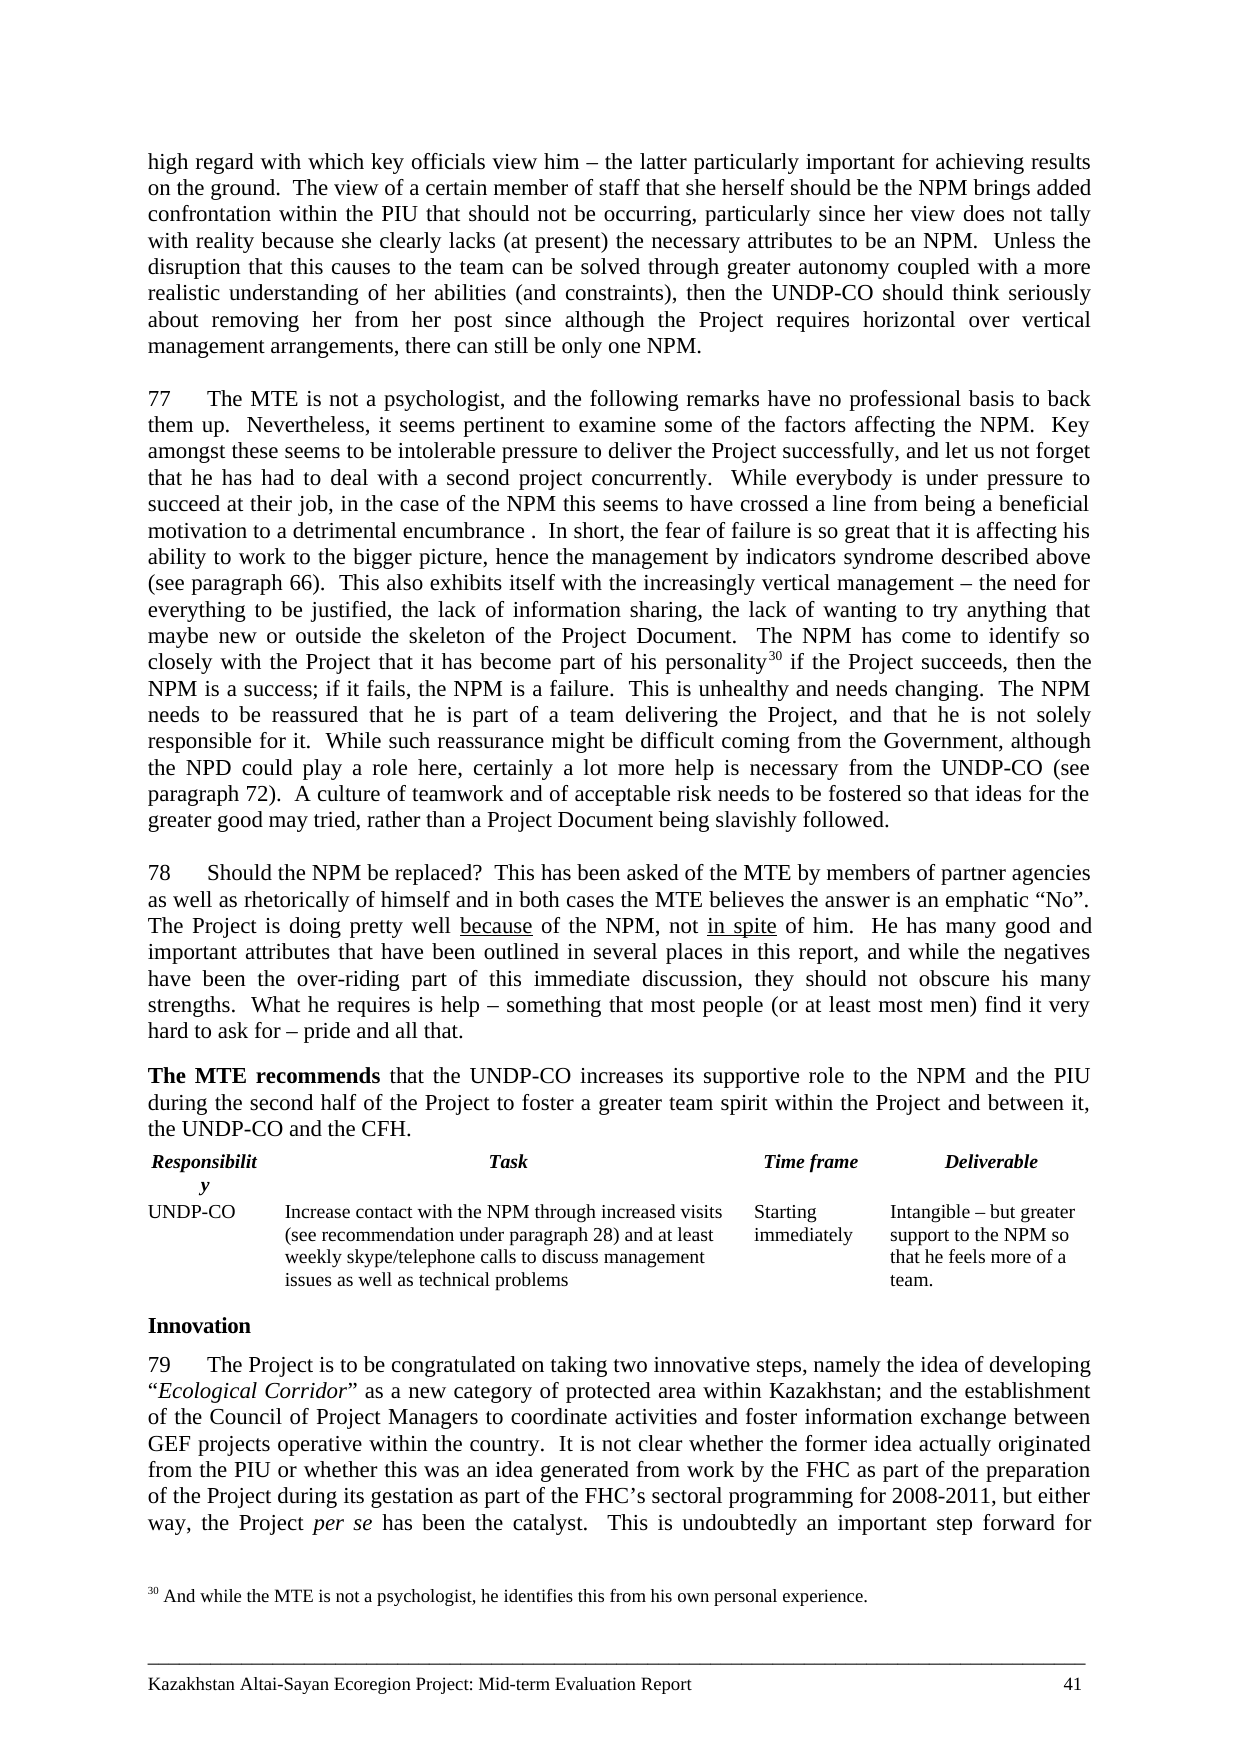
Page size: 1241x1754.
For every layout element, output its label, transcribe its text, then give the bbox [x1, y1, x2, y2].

text Should the NPM be replaced? This has been asked of the MTE by members of partner agencies as well as rhetorically of himself and in both cases the MTE believes the answer is an emphatic “No”. The Project is doing pretty well because of the NPM, not in spite of him. He has many good and important attributes that have been outlined in several places in this report, and while the negatives have been the over-riding part of this immediate discussion, they should not obscure his many strengths. What he requires is help – something that most people (or at least most men) find it very hard to ask for – pride and all that. [148, 859, 1092, 1044]
table_cell Increase contact with the NPM through increased visits (see recommendation under paragraph 28) and at least weekly skype/telephone calls to discuss management issues as well as technical problems [273, 1198, 743, 1293]
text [148, 1351, 1092, 1535]
text The MTE is not a psychologist, and the following remarks have no professional basis to back them up. Nevertheless, it seems pertinent to examine some of the factors affecting the NPM. Key amongst these seems to be intolerable pressure to deliver the Project successfully, and let us not forget that he has had to deal with a second project concurrently. While everybody is under pressure to succeed at their job, in the case of the NPM this seems to have crossed a line from being a beneficial motivation to a detrimental encumbrance . In short, the fear of failure is so great that it is affecting his ability to work to the bigger picture, hence the management by indicators syndrome described above (see paragraph 66). This also exhibits itself with the increasingly vertical management – the need for everything to be justified, the lack of information sharing, the lack of wanting to try anything that maybe new or outside the skeleton of the Project Document. The NPM has come to identify so closely with the Project that it has become part of his personality if the Project succeeds, then the NPM is a success; if it fails, the NPM is a failure. This is unhealthy and needs changing. The NPM needs to be reassured that he is part of a team delivering the Project, and that he is not solely responsible for it. While such reassurance might be difficult coming from the Government, although the NPD could play a role here, certainly a lot more help is necessary from the UNDP-CO (see paragraph 72). A culture of teamwork and of acceptable risk needs to be fostered so that ideas for the greater good may tried, rather than a Project Document being slavishly followed. [148, 385, 1092, 833]
table_cell Deliverable [879, 1148, 1104, 1198]
table_cell Time frame [743, 1148, 879, 1198]
table_cell UNDP-CO [136, 1198, 273, 1293]
table_cell Starting immediately [743, 1198, 879, 1293]
subtitle Innovation [148, 1312, 1092, 1338]
table_cell Responsibility [136, 1148, 273, 1198]
table_cell Task [273, 1148, 743, 1198]
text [148, 148, 1092, 358]
table_cell Intangible – but greater support to the NPM so that he feels more of a team. [879, 1198, 1104, 1293]
table_header The MTE recommends that the UNDP-CO increases its supportive role to the NPM and the PIU during the second half of the Project to foster a greater team spirit within the Project and between it, the UNDP-CO and the CFH. [136, 1056, 1104, 1148]
